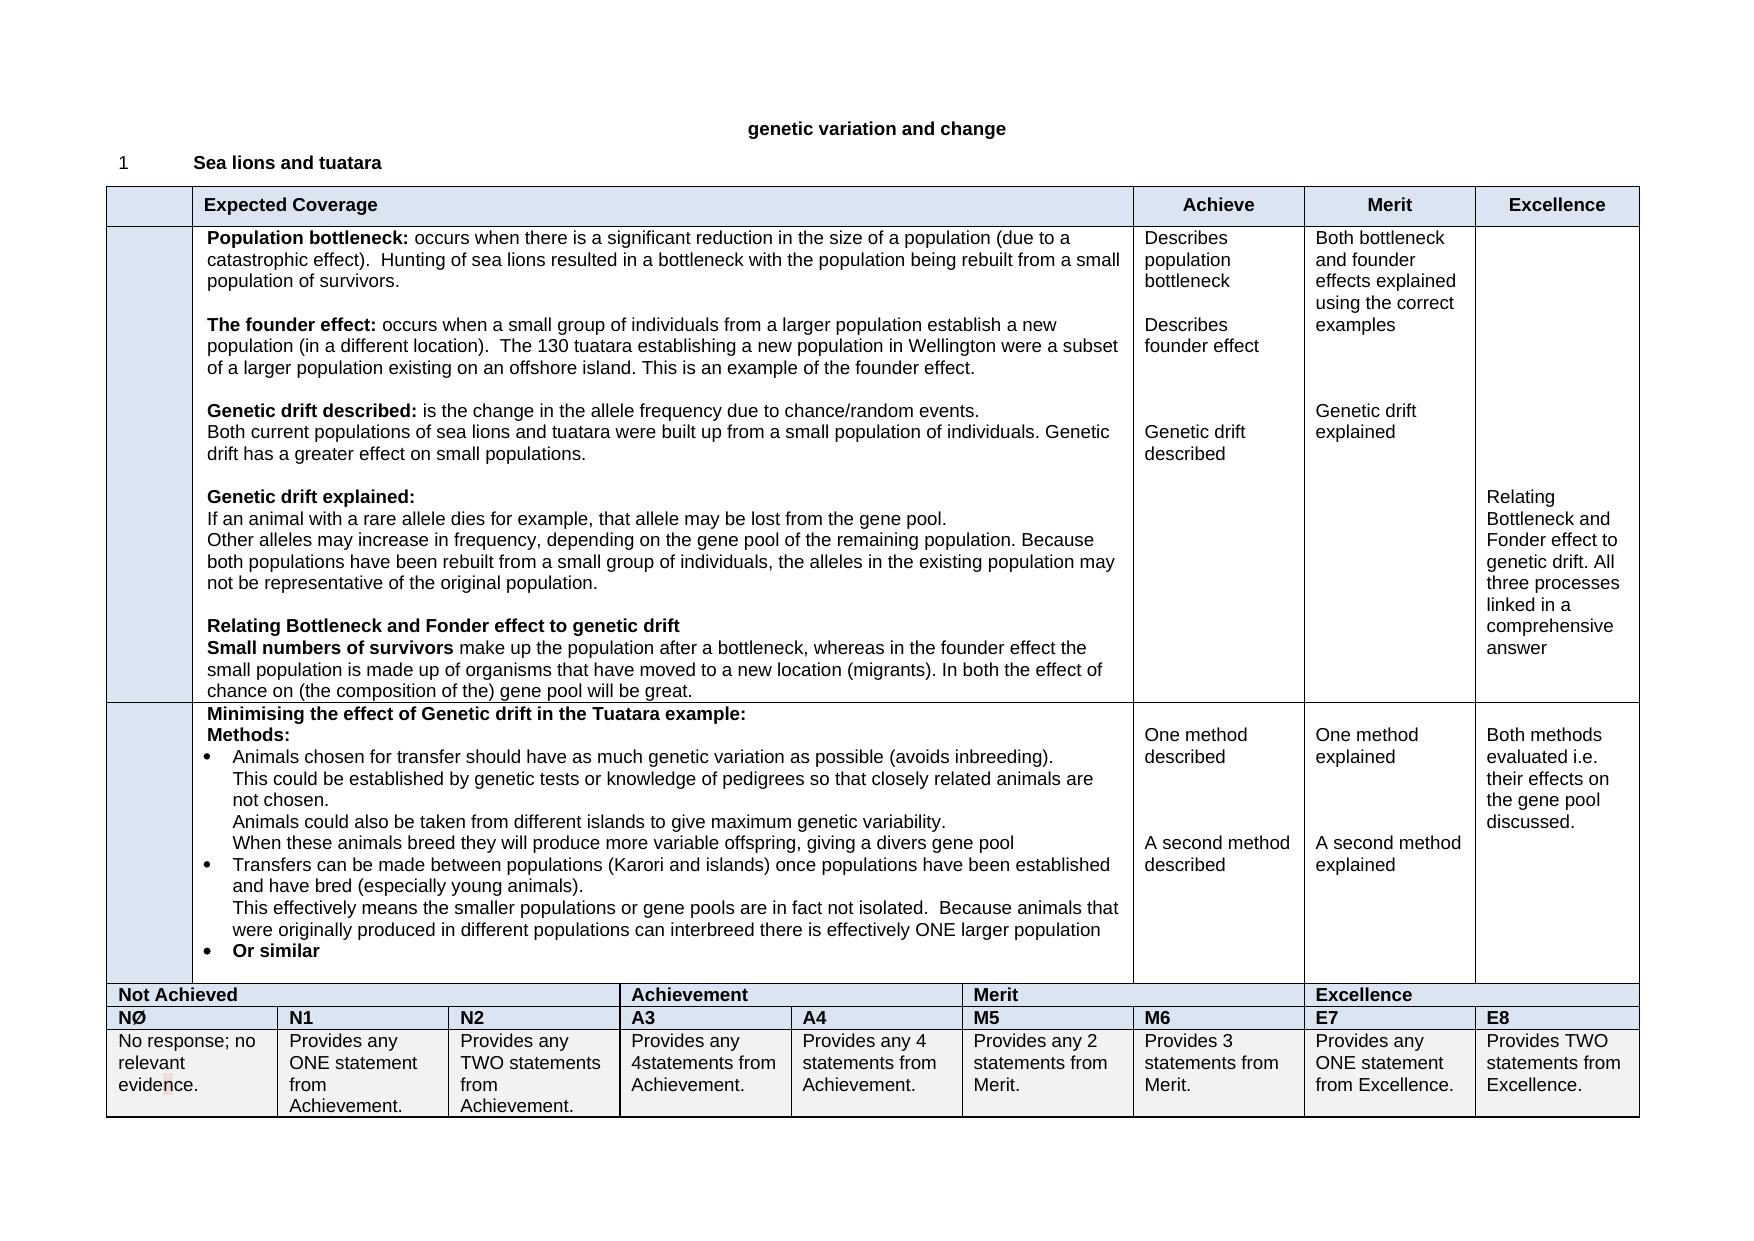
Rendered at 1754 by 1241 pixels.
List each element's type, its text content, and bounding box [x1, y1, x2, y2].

table_cell E7 [1305, 1007, 1475, 1029]
table_cell Relating Bottleneck and Fonder effect to genetic drift. All three processes linked in a comprehensive answer [1476, 227, 1639, 702]
table_cell Not Achieved [107, 984, 619, 1006]
table_cell [107, 703, 192, 983]
table_cell Excellence [1305, 984, 1639, 1006]
table_cell Describes population bottleneck Describes founder effect Genetic drift described [1134, 227, 1304, 702]
table_cell Provides any 4statements from Achievement. [621, 1030, 791, 1116]
table_cell [107, 227, 192, 702]
table_header Excellence [1476, 187, 1639, 226]
text 1 Sea lions and tuatara [118, 152, 1636, 174]
table_cell NØ [107, 1007, 277, 1029]
table_header [107, 187, 192, 226]
table_header Achieve [1134, 187, 1304, 226]
table_cell Minimising the effect of Genetic drift in the Tuatara example: Methods: Animals chosen for transfer should have as much genetic variation as possible (avoids inbreeding). This could be established by genetic tests or knowledge of pedigrees so that closely related animals are not chosen. Animals could also be taken from different islands to give maximum genetic variability. When these animals breed they will produce more variable offspring, giving a divers gene pool Transfers can be made between populations (Karori and islands) once populations have been established and have bred (especially young animals). This effectively means the smaller populations or gene pools are in fact not isolated. Because animals that were originally produced in different populations can interbreed there is effectively ONE larger population Or similar [193, 703, 1133, 983]
table_cell Both methods evaluated i.e. their effects on the gene pool discussed. [1476, 703, 1639, 983]
table_cell Provides any 4 statements from Achievement. [792, 1030, 962, 1116]
table_cell Provides any 2 statements from Merit. [963, 1030, 1133, 1116]
table_cell A3 [621, 1007, 791, 1029]
table_cell M5 [963, 1007, 1133, 1029]
table_cell Provides any TWO statements from Achievement. [449, 1030, 619, 1116]
table_cell Merit [963, 984, 1304, 1006]
table_header Merit [1305, 187, 1475, 226]
table_cell Both bottleneck and founder effects explained using the correct examples Genetic drift explained [1305, 227, 1475, 702]
table_cell N2 [449, 1007, 619, 1029]
table_cell Provides any ONE statement from Excellence. [1305, 1030, 1475, 1116]
table_cell Provides any ONE statement from Achievement. [278, 1030, 448, 1116]
table_cell Provides TWO statements from Excellence. [1476, 1030, 1639, 1116]
table_cell Provides 3 statements from Merit. [1134, 1030, 1304, 1116]
text genetic variation and change [118, 118, 1636, 140]
table_cell N1 [278, 1007, 448, 1029]
table_header Expected Coverage [193, 187, 1133, 226]
table_cell One method explained A second method explained [1305, 703, 1475, 983]
table_cell Population bottleneck: occurs when there is a significant reduction in the size of a population (due to a catastrophic effect). Hunting of sea lions resulted in a bottleneck with the population being rebuilt from a small population of survivors. The founder effect: occurs when a small group of individuals from a larger population establish a new population (in a different location). The 130 tuatara establishing a new population in Wellington were a subset of a larger population existing on an offshore island. This is an example of the founder effect. Genetic drift described: is the change in the allele frequency due to chance/random events. Both current populations of sea lions and tuatara were built up from a small population of individuals. Genetic drift has a greater effect on small populations. Genetic drift explained: If an animal with a rare allele dies for example, that allele may be lost from the gene pool. Other alleles may increase in frequency, depending on the gene pool of the remaining population. Because both populations have been rebuilt from a small group of individuals, the alleles in the existing population may not be representative of the original population. Relating Bottleneck and Fonder effect to genetic drift Small numbers of survivors make up the population after a bottleneck, whereas in the founder effect the small population is made up of organisms that have moved to a new location (migrants). In both the effect of chance on (the composition of the) gene pool will be great. [193, 227, 1133, 702]
table_cell A4 [792, 1007, 962, 1029]
table_cell E8 [1476, 1007, 1639, 1029]
table_cell M6 [1134, 1007, 1304, 1029]
table_cell No response; no relevant evidence. [107, 1030, 277, 1116]
table_cell Achievement [621, 984, 962, 1006]
table_cell One method described A second method described [1134, 703, 1304, 983]
